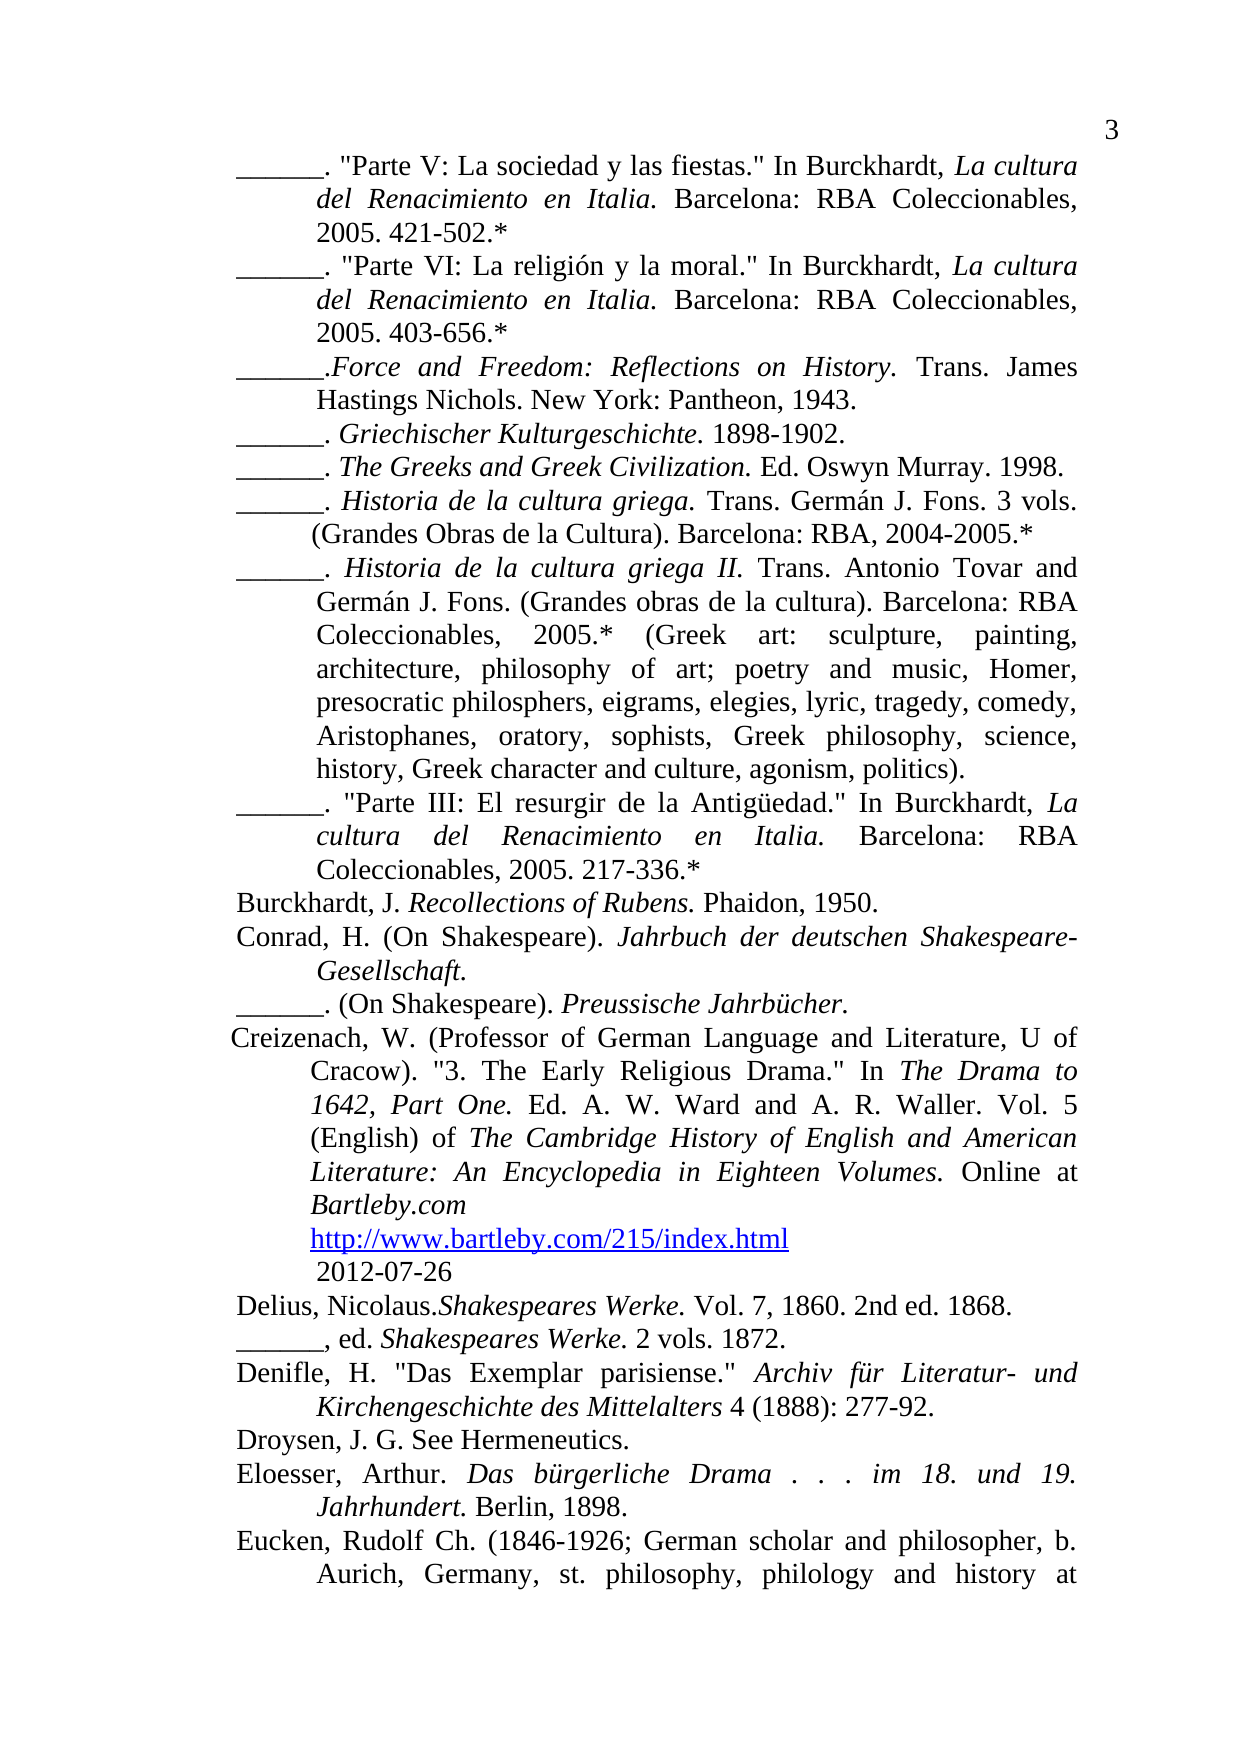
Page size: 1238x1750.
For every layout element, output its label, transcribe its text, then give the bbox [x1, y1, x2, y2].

text ______. "Parte VI: La religión y la moral." In Burckhardt, La cultura del Renacimiento en Italia. Barcelona: RBA Coleccionables, 2005. 403-656.* [236, 248, 1078, 349]
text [236, 1523, 1078, 1590]
text ______. Griechischer Kulturgeschichte. 1898-1902. [236, 416, 1078, 449]
text ______. (On Shakespeare). Preussische Jahrbücher. [236, 986, 1078, 1020]
text Eloesser, Arthur. Das bürgerliche Drama . . . im 18. und 19. Jahrhundert. Berlin, 1898. [236, 1456, 1078, 1523]
text 2012-07-26 [236, 1254, 1078, 1288]
text ______, ed. Shakespeares Werke. 2 vols. 1872. [236, 1322, 1078, 1355]
text Burckhardt, J. Recollections of Rubens. Phaidon, 1950. [236, 886, 1078, 919]
text http://www.bartleby.com/215/index.html [230, 1221, 1078, 1254]
text Denifle, H. "Das Exemplar parisiense." Archiv für Literatur- und Kirchengeschichte des Mittelalters 4 (1888): 277-92. [236, 1355, 1078, 1422]
text ______. "Parte III: El resurgir de la Antigüedad." In Burckhardt, La cultura del Renacimiento en Italia. Barcelona: RBA Coleccionables, 2005. 217-336.* [236, 785, 1078, 886]
text Droysen, J. G. See Hermeneutics. [236, 1422, 1078, 1456]
text ______. Historia de la cultura griega. Trans. Germán J. Fons. 3 vols. (Grandes Obras de la Cultura). Barcelona: RBA, 2004-2005.* [236, 483, 1078, 550]
text ______. Historia de la cultura griega II. Trans. Antonio Tovar and Germán J. Fons. (Grandes obras de la cultura). Barcelona: RBA Coleccionables, 2005.* (Greek art: sculpture, painting, architecture, philosophy of art; poetry and music, Homer, presocratic philosphers, eigrams, elegies, lyric, tragedy, comedy, Aristophanes, oratory, sophists, Greek philosophy, science, history, Greek character and culture, agonism, politics). [236, 550, 1078, 785]
text ______. The Greeks and Greek Civilization. Ed. Oswyn Murray. 1998. [236, 449, 1078, 483]
text Delius, Nicolaus.Shakespeares Werke. Vol. 7, 1860. 2nd ed. 1868. [236, 1288, 1078, 1322]
text Creizenach, W. (Professor of German Language and Literature, U of Cracow). "3. The Early Religious Drama." In The Drama to 1642, Part One. Ed. A. W. Ward and A. R. Waller. Vol. 5 (English) of The Cambridge History of English and American Literature: An Encyclopedia in Eighteen Volumes. Online at Bartleby.com [230, 1020, 1078, 1221]
text Conrad, H. (On Shakespeare). Jahrbuch der deutschen Shakespeare-Gesellschaft. [236, 919, 1078, 986]
text ______.Force and Freedom: Reflections on History. Trans. James Hastings Nichols. New York: Pantheon, 1943. [236, 349, 1078, 416]
text ______. "Parte V: La sociedad y las fiestas." In Burckhardt, La cultura del Renacimiento en Italia. Barcelona: RBA Coleccionables, 2005. 421-502.* [236, 148, 1078, 248]
